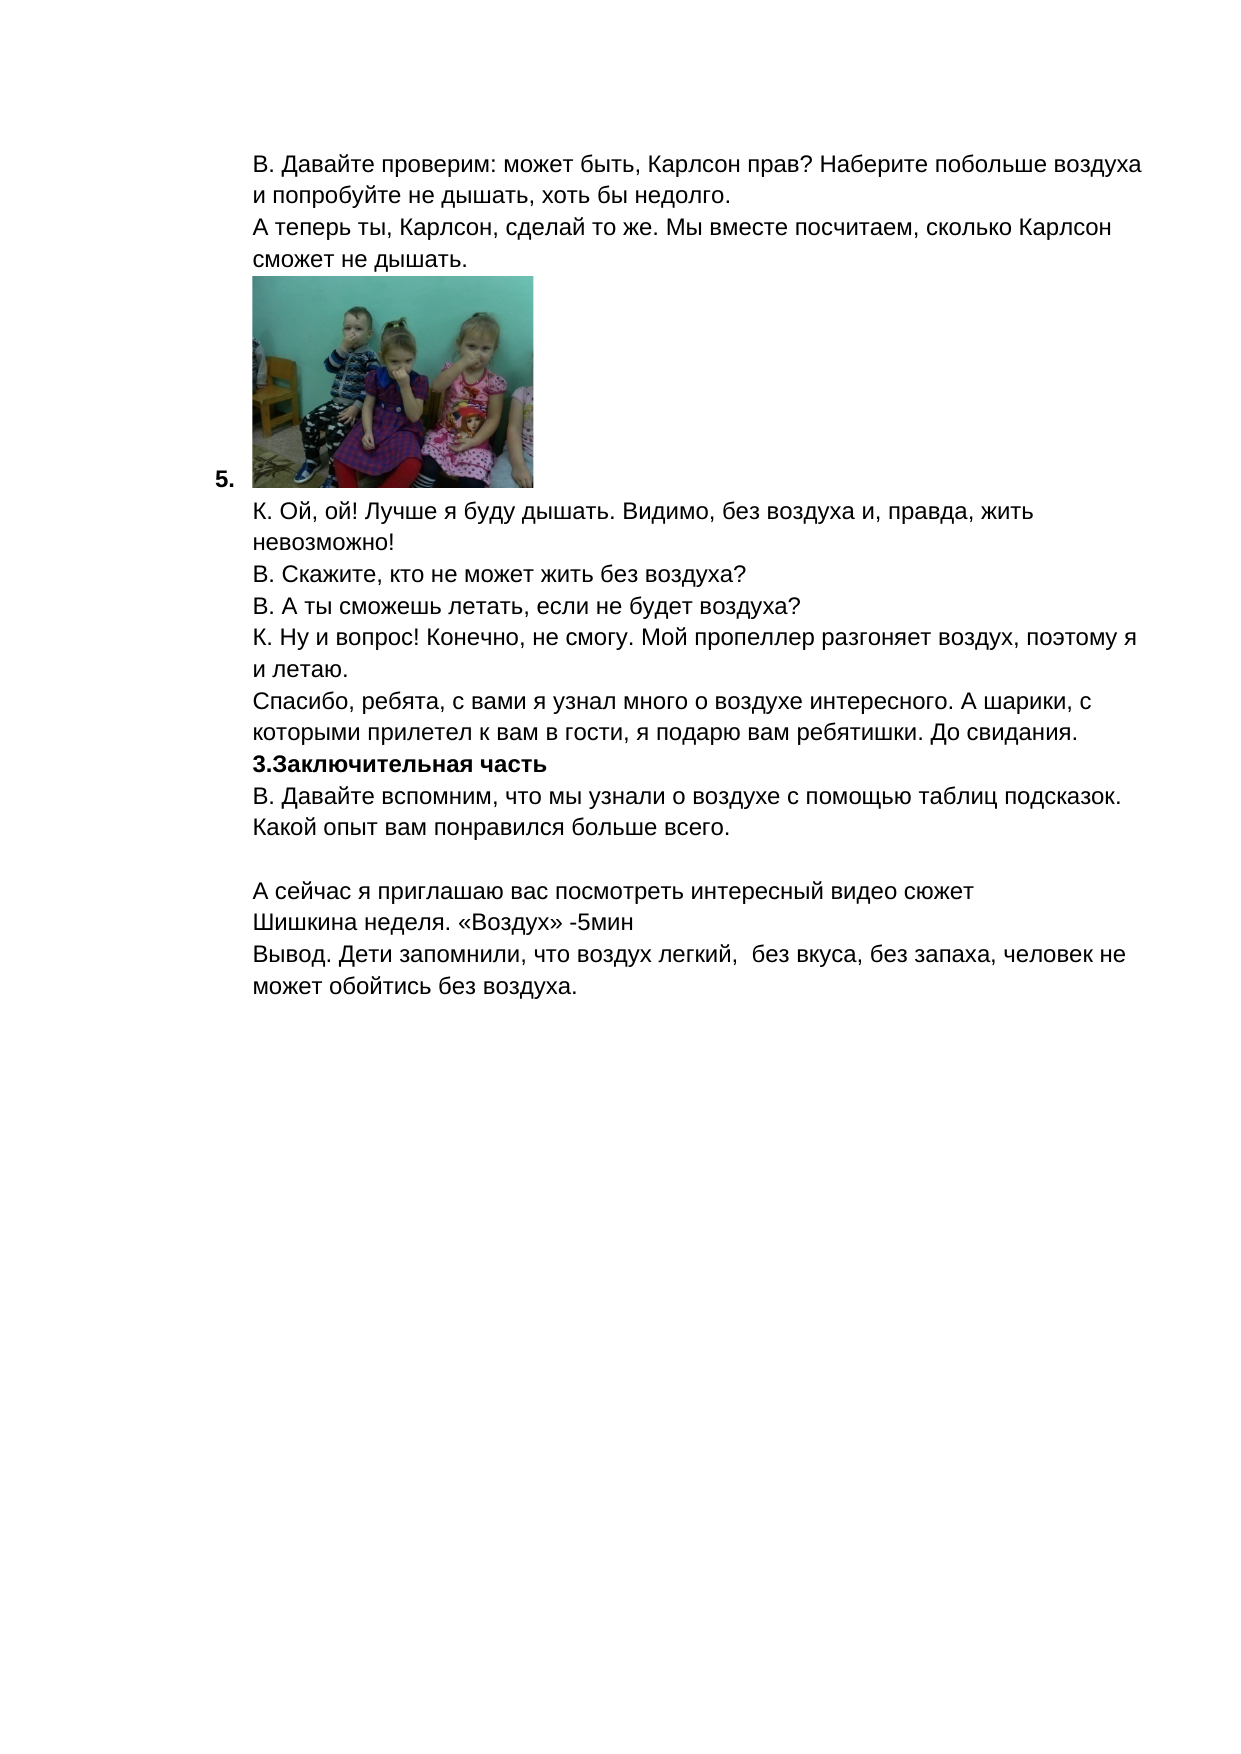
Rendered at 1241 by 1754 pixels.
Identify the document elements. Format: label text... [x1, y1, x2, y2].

list Вывод. Дети запомнили, что воздух легкий, без вкуса, без запаха, человек не может обойтись без воздуха. [252, 940, 1152, 999]
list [215, 118, 1152, 272]
list К. Ой, ой! Лучше я буду дышать. Видимо, без воздуха и, правда, жить невозможно! В. Скажите, кто не может жить без воздуха? В. А ты сможешь летать, если не будет воздуха? К. Ну и вопрос! Конечно, не смогу. Мой пропеллер разгоняет воздух, поэтому я и летаю. Спасибо, ребята, с вами я узнал много о воздухе интересного. А шарики, с которыми прилетел к вам в гости, я подарю вам ребятишки. До свидания. 3.Заключительная часть В. Давайте вспомним, что мы узнали о воздухе с помощью таблиц подсказок. Какой опыт вам понравился больше всего. А сейчас я приглашаю вас посмотреть интересный видео сюжет Шишкина неделя. «Воздух» -5мин [215, 276, 1152, 936]
picture [252, 276, 534, 488]
